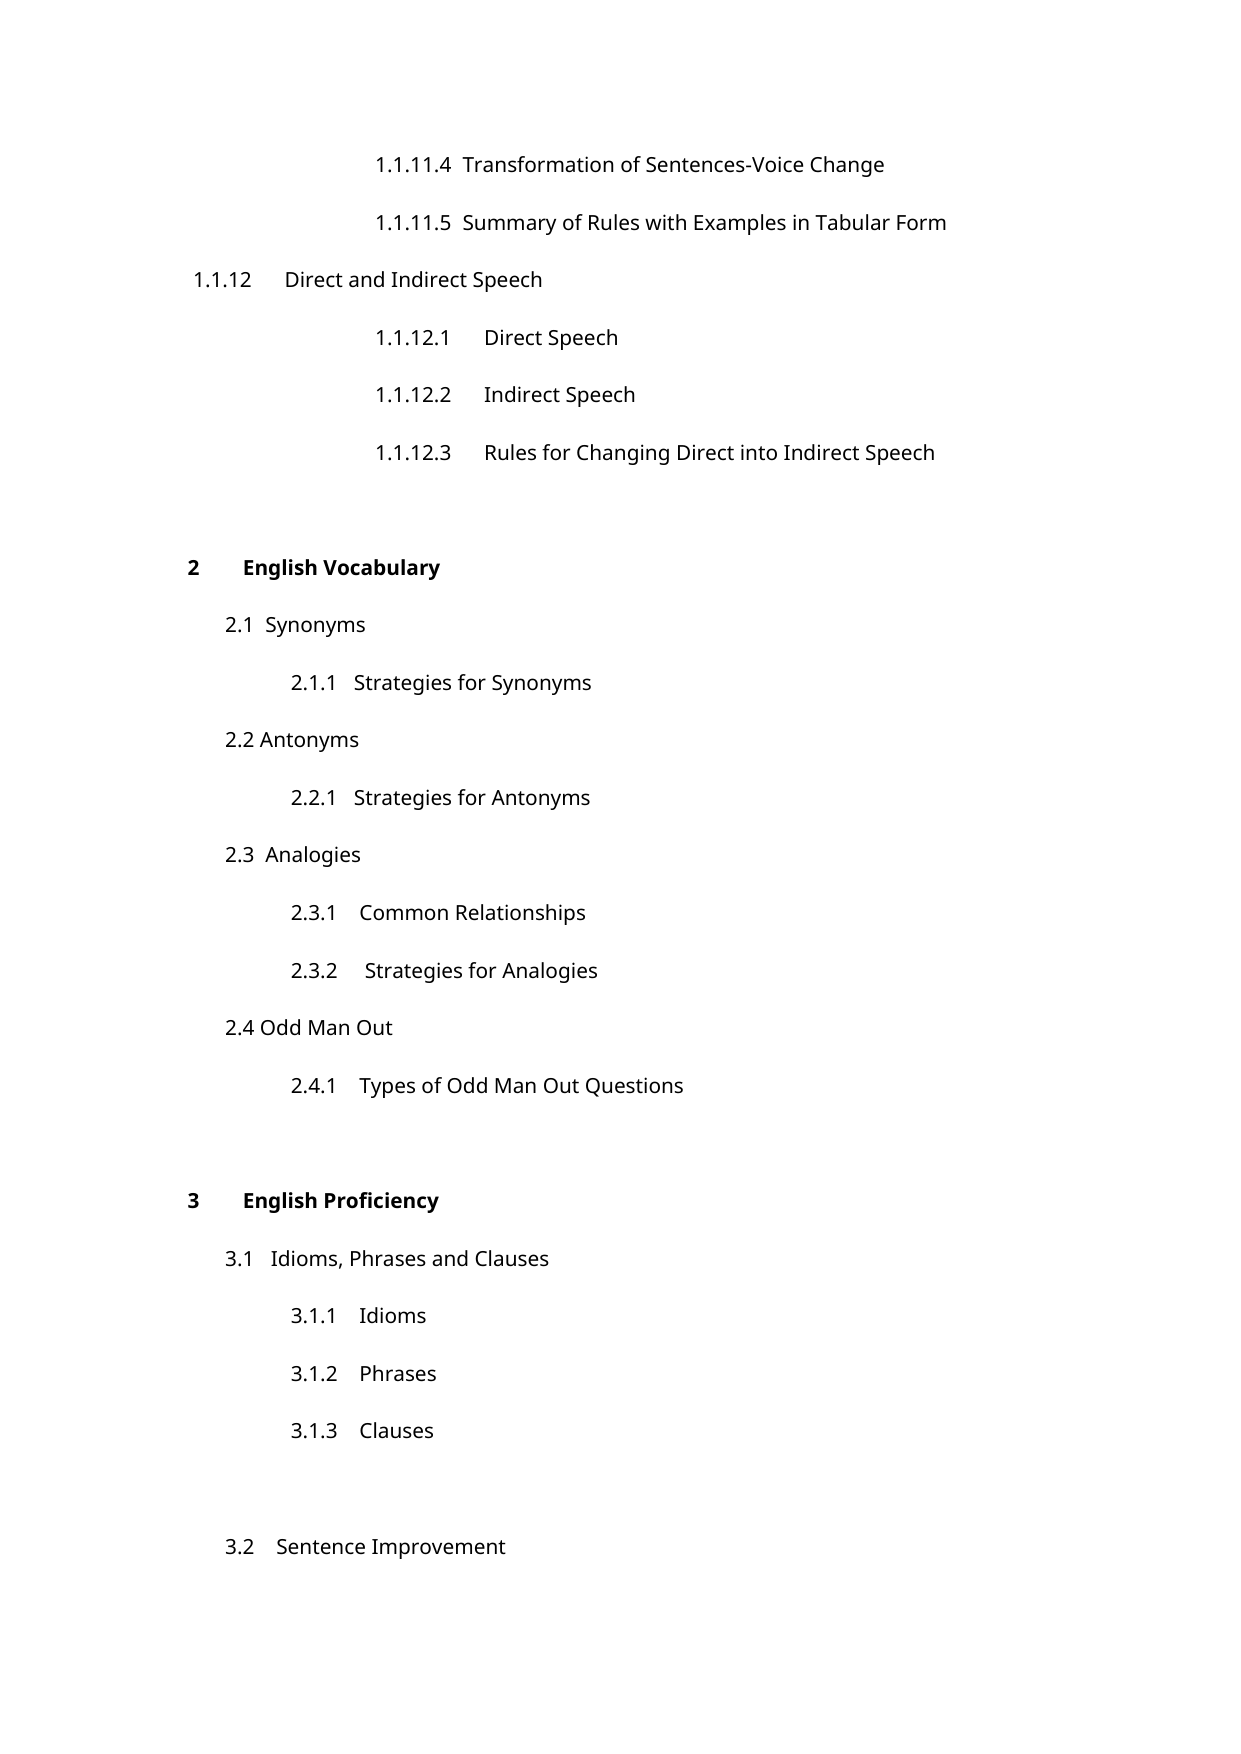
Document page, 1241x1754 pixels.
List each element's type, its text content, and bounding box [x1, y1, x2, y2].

text 2.4.1 Types of Odd Man Out Questions [291, 1071, 1090, 1099]
text 1.1.12.3 Rules for Changing Direct into Indirect Speech [375, 438, 1090, 466]
text 1.1.12.1 Direct Speech [375, 323, 1090, 351]
text 1.1.12 Direct and Indirect Speech [187, 265, 1090, 294]
text 3.1 Idioms, Phrases and Clauses [225, 1244, 1090, 1272]
text 3 English Proficiency [187, 1186, 1090, 1214]
text 2.4 Odd Man Out [225, 1013, 1090, 1042]
text 2.3 Analogies [225, 841, 1090, 869]
text 2.1 Synonyms [225, 610, 1090, 638]
text 2.3.2 Strategies for Analogies [291, 956, 1090, 984]
text 3.1.3 Clauses [291, 1417, 1090, 1445]
text 2.2.1 Strategies for Antonyms [291, 783, 1090, 811]
text 2 English Vocabulary [187, 553, 1090, 582]
text 1.1.11.5 Summary of Rules with Examples in Tabular Form [375, 208, 1090, 236]
text 2.2 Antonyms [187, 725, 1090, 754]
text 3.1.1 Idioms [291, 1301, 1090, 1330]
text 3.1.2 Phrases [291, 1359, 1090, 1387]
text 2.3.1 Common Relationships [291, 898, 1090, 927]
text 1.1.11.4 Transformation of Sentences-Voice Change [375, 150, 1090, 178]
text 1.1.12.2 Indirect Speech [375, 380, 1090, 409]
text 2.1.1 Strategies for Synonyms [291, 668, 1090, 696]
text 3.2 Sentence Improvement [225, 1532, 1090, 1560]
